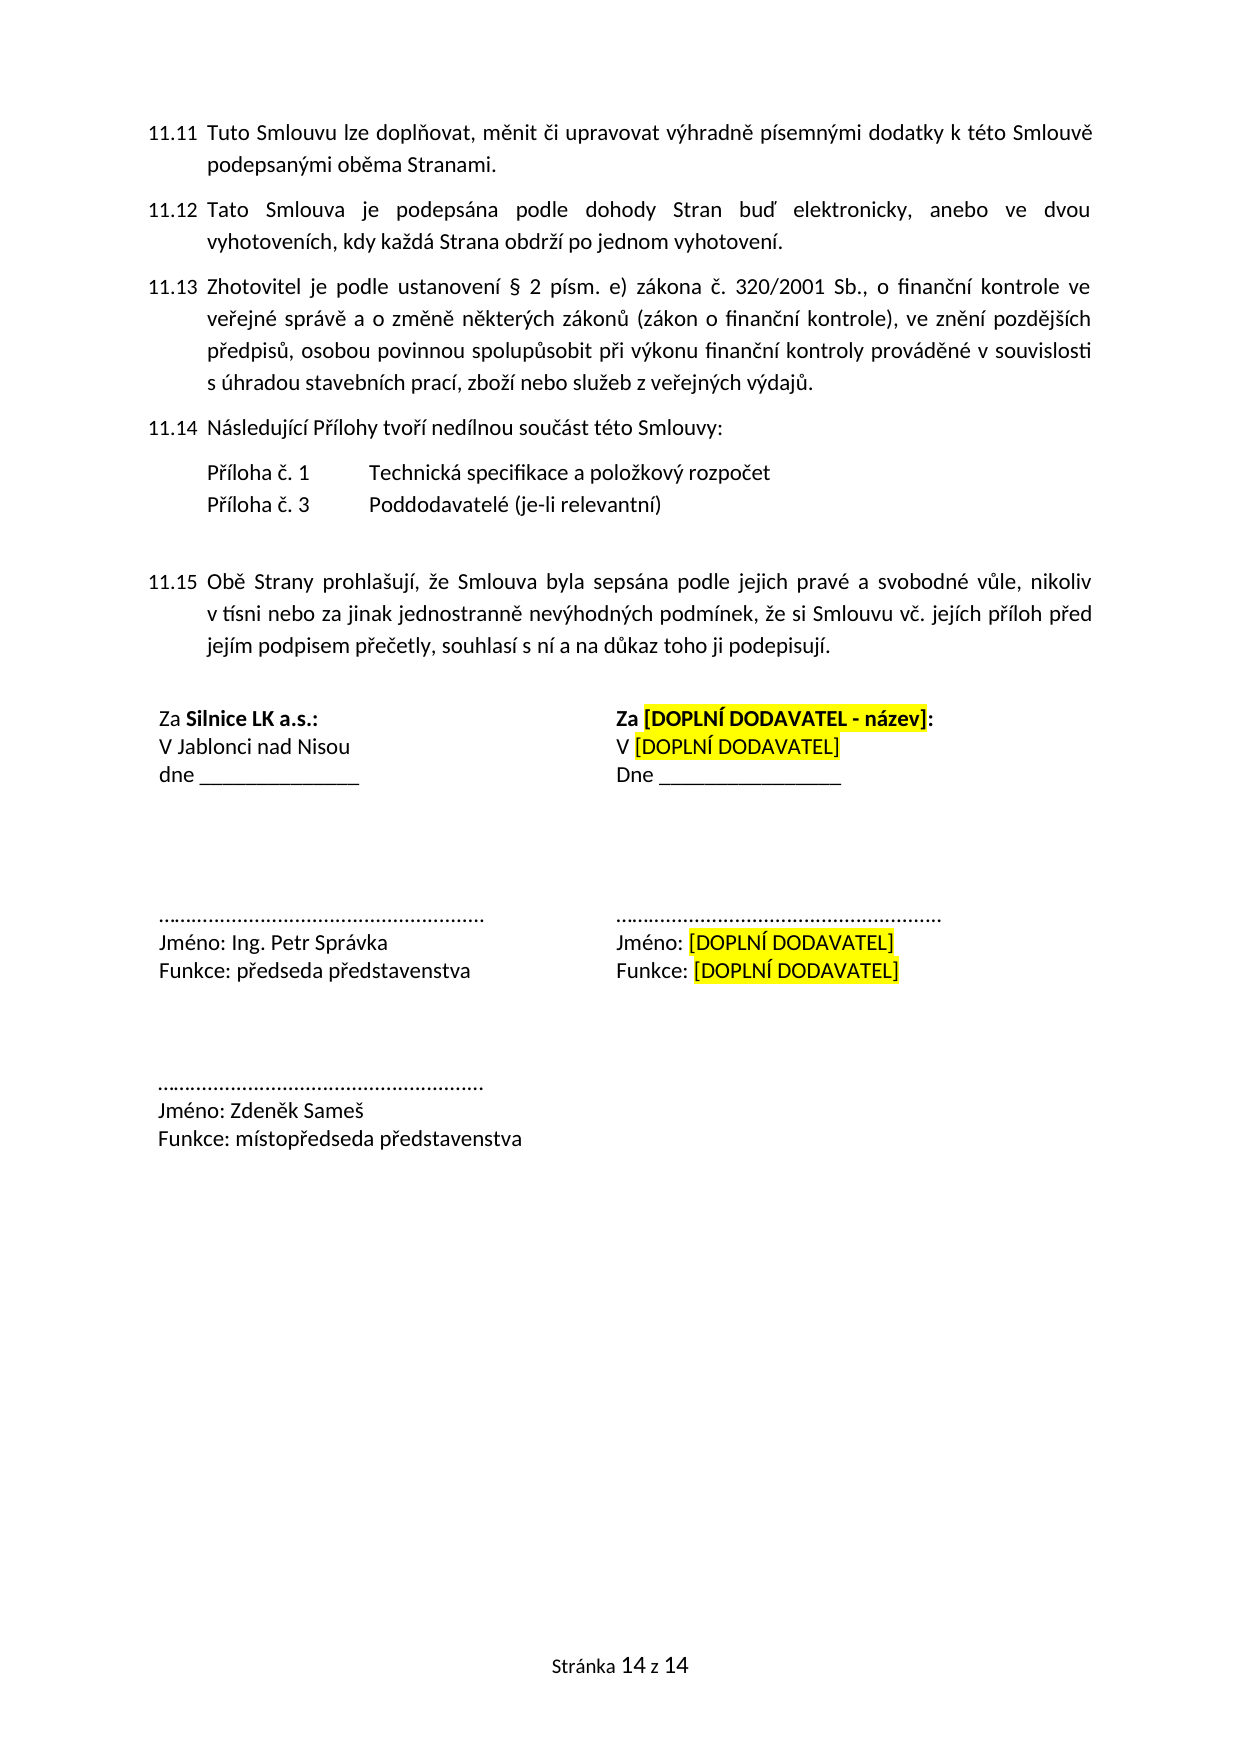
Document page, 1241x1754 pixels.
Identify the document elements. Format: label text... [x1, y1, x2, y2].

text Zhotovitel je podle ustanovení § 2 písm. e) zákona č. 320/2001 Sb., o finanční kontrole ve veřejné správě a o změně některých zákonů (zákon o finanční kontrole), ve znění pozdějších předpisů, osobou povinnou spolupůsobit při výkonu finanční kontroly prováděné v souvislosti s úhradou stavebních prací, zboží nebo služeb z veřejných výdajů. [148, 272, 1092, 396]
table_header Za [DOPLNÍ DODAVATEL - název]: V [DOPLNÍ DODAVATEL] Dne ________________ ……................................................... Jméno: [DOPLNÍ DODAVATEL] Funkce: [DOPLNÍ DODAVATEL] [605, 676, 1062, 984]
text Obě Strany prohlašují, že Smlouva byla sepsána podle jejich pravé a svobodné vůle, nikoliv v tísni nebo za jinak jednostranně nevýhodných podmínek, že si Smlouvu vč. jejích příloh před jejím podpisem přečetly, souhlasí s ní a na důkaz toho ji podepisují. [148, 567, 1092, 659]
text Jméno: Zdeněk Sameš [148, 1096, 1092, 1124]
text Tuto Smlouvu lze doplňovat, měnit či upravovat výhradně písemnými dodatky k této Smlouvě podepsanými oběma Stranami. [148, 118, 1092, 178]
text ……................................................... [148, 1068, 1092, 1096]
list Příloha č. 1 Technická specifikace a položkový rozpočet [207, 458, 1092, 486]
text Funkce: místopředseda představenstva [148, 1124, 1092, 1152]
text Tato Smlouva je podepsána podle dohody Stran buď elektronicky, anebo ve dvou vyhotoveních, kdy každá Strana obdrží po jednom vyhotovení. [148, 195, 1092, 255]
list Příloha č. 3 Poddodavatelé (je-li relevantní) [207, 490, 1092, 518]
text Následující Přílohy tvoří nedílnou součást této Smlouvy: [148, 413, 1092, 441]
table_header Za Silnice LK a.s.: V Jablonci nad Nisou dne ______________ ……................................................... Jméno: Ing. Petr Správka Funkce: předseda představenstva [148, 676, 605, 984]
